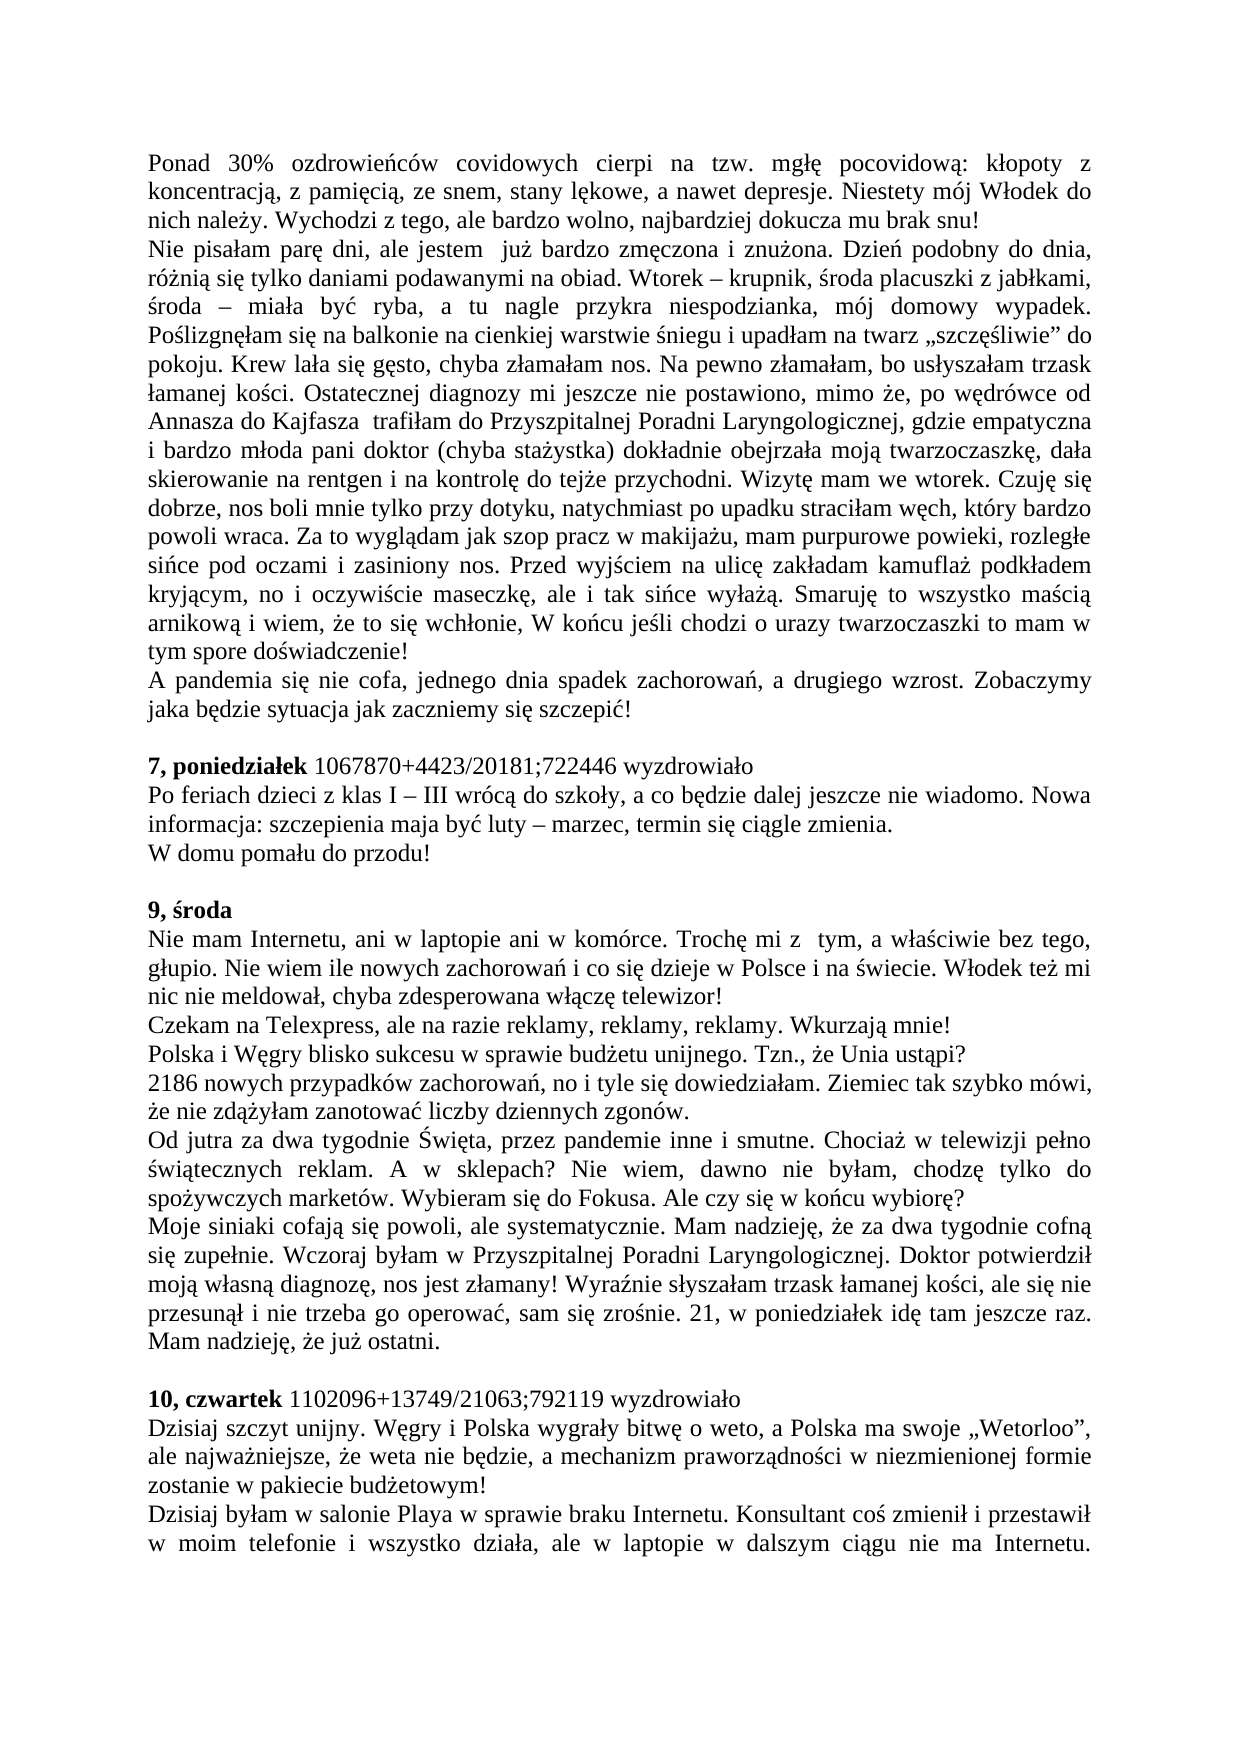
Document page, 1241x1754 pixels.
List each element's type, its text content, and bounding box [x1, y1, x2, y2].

text W domu pomału do przodu! [148, 838, 1093, 866]
text Dzisiaj szczyt unijny. Węgry i Polska wygrały bitwę o weto, a Polska ma swoje „Wetorloo”, ale najważniejsze, że weta nie będzie, a mechanizm praworządności w niezmienionej formie zostanie w pakiecie budżetowym! [148, 1413, 1093, 1499]
text Moje siniaki cofają się powoli, ale systematycznie. Mam nadzieję, że za dwa tygodnie cofną się zupełnie. Wczoraj byłam w Przyszpitalnej Poradni Laryngologicznej. Doktor potwierdził moją własną diagnozę, nos jest złamany! Wyraźnie słyszałam trzask łamanej kości, ale się nie przesunął i nie trzeba go operować, sam się zrośnie. 21, w poniedziałek idę tam jeszcze raz. Mam nadzieję, że już ostatni. [148, 1211, 1093, 1355]
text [148, 1499, 1093, 1556]
text 2186 nowych przypadków zachorowań, no i tyle się dowiedziałam. Ziemiec tak szybko mówi, że nie zdążyłam zanotować liczby dziennych zgonów. [148, 1068, 1093, 1125]
text 10, czwartek 1102096+13749/21063;792119 wyzdrowiało [148, 1384, 1093, 1413]
text 7, poniedziałek 1067870+4423/20181;722446 wyzdrowiało [148, 751, 1093, 780]
text Polska i Węgry blisko sukcesu w sprawie budżetu unijnego. Tzn., że Unia ustąpi? [148, 1039, 1093, 1068]
text Po feriach dzieci z klas I – III wrócą do szkoły, a co będzie dalej jeszcze nie wiadomo. Nowa informacja: szczepienia maja być luty – marzec, termin się ciągle zmienia. [148, 780, 1093, 838]
text Nie pisałam parę dni, ale jestem już bardzo zmęczona i znużona. Dzień podobny do dnia, różnią się tylko daniami podawanymi na obiad. Wtorek – krupnik, środa placuszki z jabłkami, środa – miała być ryba, a tu nagle przykra niespodzianka, mój domowy wypadek. Poślizgnęłam się na balkonie na cienkiej warstwie śniegu i upadłam na twarz „szczęśliwie” do pokoju. Krew lała się gęsto, chyba złamałam nos. Na pewno złamałam, bo usłyszałam trzask łamanej kości. Ostatecznej diagnozy mi jeszcze nie postawiono, mimo że, po wędrówce od Annasza do Kajfasza trafiłam do Przyszpitalnej Poradni Laryngologicznej, gdzie empatyczna i bardzo młoda pani doktor (chyba stażystka) dokładnie obejrzała moją twarzoczaszkę, dała skierowanie na rentgen i na kontrolę do tejże przychodni. Wizytę mam we wtorek. Czuję się dobrze, nos boli mnie tylko przy dotyku, natychmiast po upadku straciłam węch, który bardzo powoli wraca. Za to wyglądam jak szop pracz w makijażu, mam purpurowe powieki, rozległe sińce pod oczami i zasiniony nos. Przed wyjściem na ulicę zakładam kamuflaż podkładem kryjącym, no i oczywiście maseczkę, ale i tak sińce wyłażą. Smaruję to wszystko maścią arnikową i wiem, że to się wchłonie, W końcu jeśli chodzi o urazy twarzoczaszki to mam w tym spore doświadczenie! [148, 234, 1093, 665]
text A pandemia się nie cofa, jednego dnia spadek zachorowań, a drugiego wzrost. Zobaczymy jaka będzie sytuacja jak zaczniemy się szczepić! [148, 665, 1093, 723]
text Od jutra za dwa tygodnie Święta, przez pandemie inne i smutne. Chociaż w telewizji pełno świątecznych reklam. A w sklepach? Nie wiem, dawno nie byłam, chodzę tylko do spożywczych marketów. Wybieram się do Fokusa. Ale czy się w końcu wybiorę? [148, 1125, 1093, 1211]
text Czekam na Telexpress, ale na razie reklamy, reklamy, reklamy. Wkurzają mnie! [148, 1010, 1093, 1039]
text 9, środa [148, 895, 1093, 924]
text Ponad 30% ozdrowieńców covidowych cierpi na tzw. mgłę pocovidową: kłopoty z koncentracją, z pamięcią, ze snem, stany lękowe, a nawet depresje. Niestety mój Włodek do nich należy. Wychodzi z tego, ale bardzo wolno, najbardziej dokucza mu brak snu! [148, 148, 1093, 234]
text Nie mam Internetu, ani w laptopie ani w komórce. Trochę mi z tym, a właściwie bez tego, głupio. Nie wiem ile nowych zachorowań i co się dzieje w Polsce i na świecie. Włodek też mi nic nie meldował, chyba zdesperowana włączę telewizor! [148, 924, 1093, 1010]
